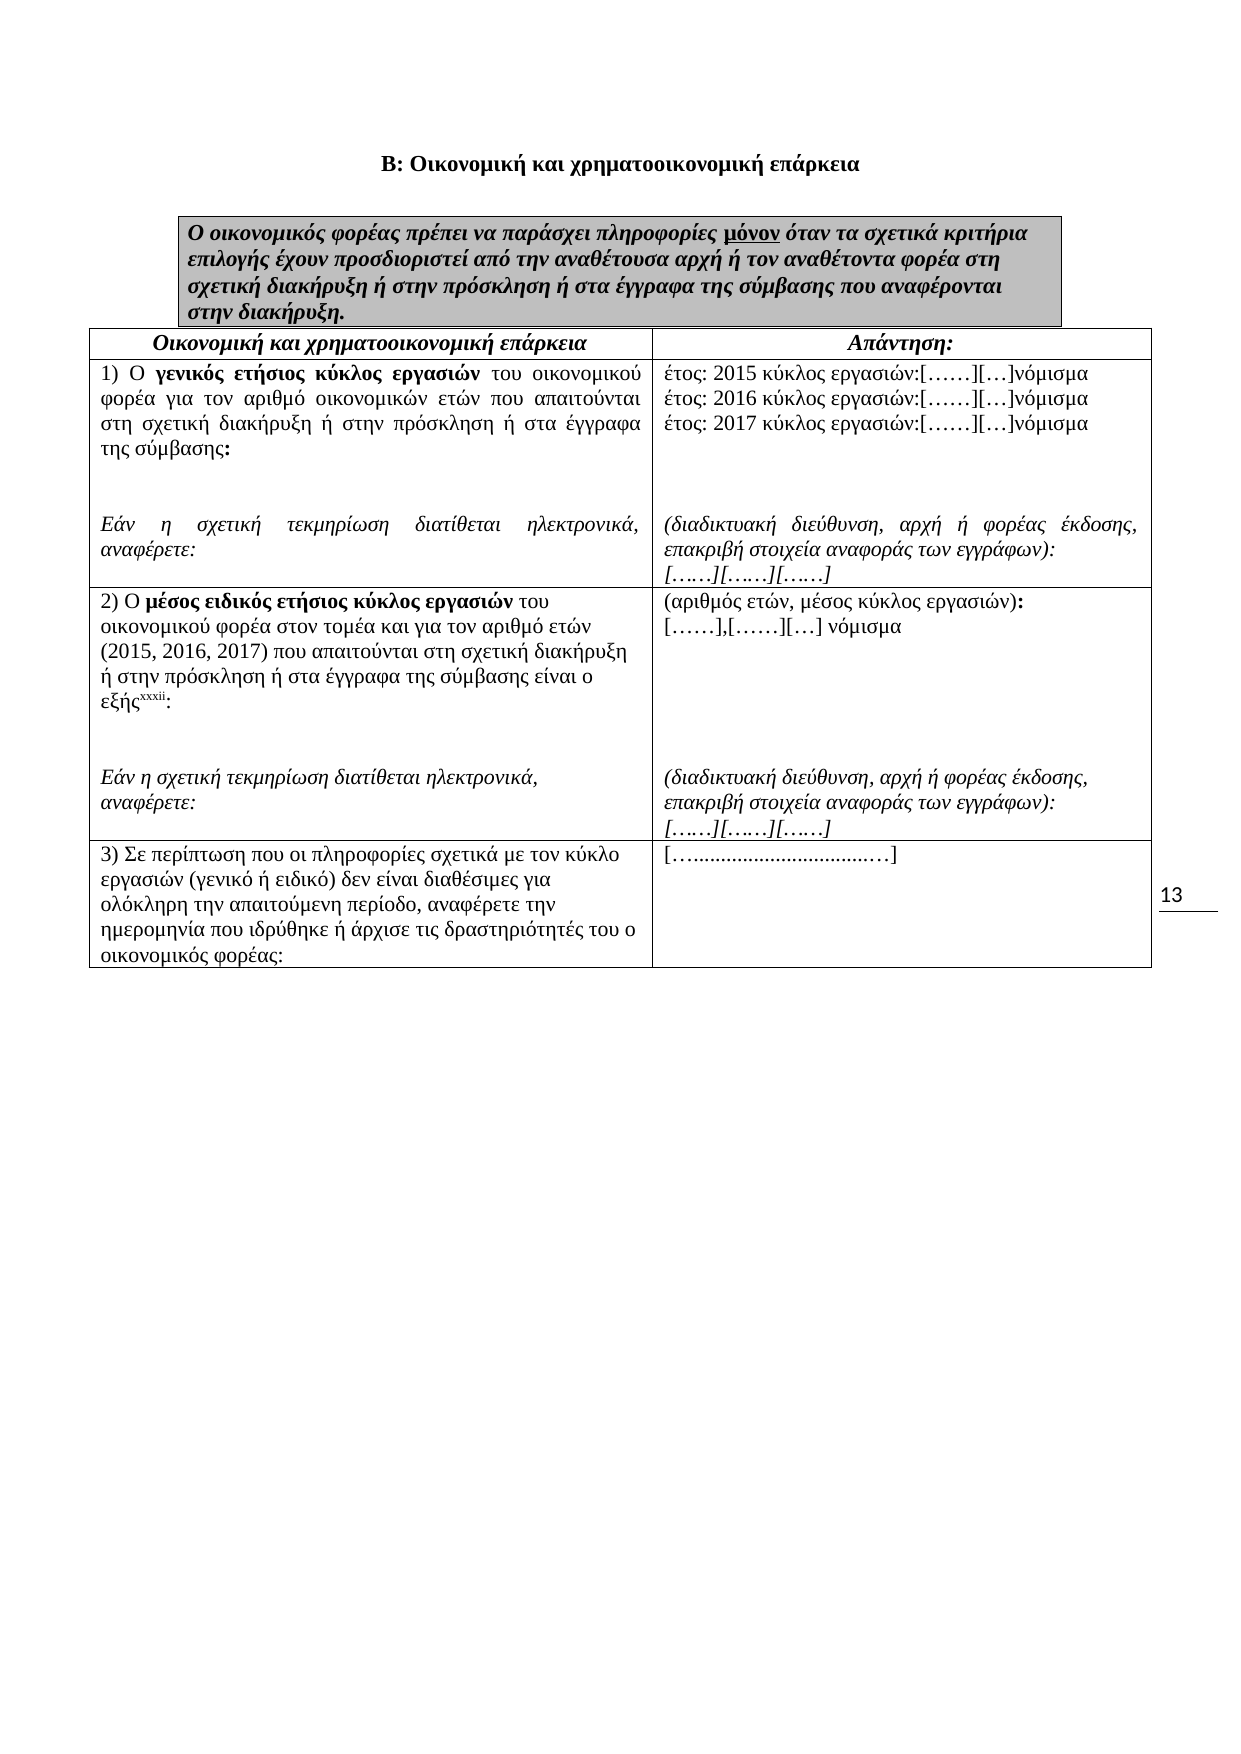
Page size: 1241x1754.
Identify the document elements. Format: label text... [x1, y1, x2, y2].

text Β: Οικονομική και χρηματοοικονομική επάρκεια [187, 150, 1053, 176]
table_header Οικονομική και χρηματοοικονομική επάρκεια [90, 329, 652, 359]
table_cell 1) Ο γενικός ετήσιος κύκλος εργασιών του οικονομικού φορέα για τον αριθμό οικονομικών ετών που απαιτούνται στη σχετική διακήρυξη ή στην πρόσκληση ή στα έγγραφα της σύμβασης: Εάν η σχετική τεκμηρίωση διατίθεται ηλεκτρονικά, αναφέρετε: [90, 360, 652, 587]
table_cell 3) Σε περίπτωση που οι πληροφορίες σχετικά με τον κύκλο εργασιών (γενικό ή ειδικό) δεν είναι διαθέσιμες για ολόκληρη την απαιτούμενη περίοδο, αναφέρετε την ημερομηνία που ιδρύθηκε ή άρχισε τις δραστηριότητές του ο οικονομικός φορέας: [90, 841, 652, 967]
text Ο οικονομικός φορέας πρέπει να παράσχει πληροφορίες μόνον όταν τα σχετικά κριτήρια επιλογής έχουν προσδιοριστεί από την αναθέτουσα αρχή ή τον αναθέτοντα φορέα στη σχετική διακήρυξη ή στην πρόσκληση ή στα έγγραφα της σύμβασης που αναφέρονται στην διακήρυξη. [179, 217, 1061, 326]
table_cell (αριθμός ετών, μέσος κύκλος εργασιών): [……],[……][…] νόμισμα (διαδικτυακή διεύθυνση, αρχή ή φορέας έκδοσης, επακριβή στοιχεία αναφοράς των εγγράφων): [……][……][……] [653, 588, 1151, 840]
table_header Απάντηση: [653, 329, 1151, 359]
table_cell 2) Ο μέσος ειδικός ετήσιος κύκλος εργασιών του οικονομικού φορέα στον τομέα και για τον αριθμό ετών (2015, 2016, 2017) που απαιτούνται στη σχετική διακήρυξη ή στην πρόσκληση ή στα έγγραφα της σύμβασης είναι ο εξής: Εάν η σχετική τεκμηρίωση διατίθεται ηλεκτρονικά, αναφέρετε: [90, 588, 652, 840]
table_cell έτος: 2015 κύκλος εργασιών:[……][…]νόμισμα έτος: 2016 κύκλος εργασιών:[……][…]νόμισμα έτος: 2017 κύκλος εργασιών:[……][…]νόμισμα (διαδικτυακή διεύθυνση, αρχή ή φορέας έκδοσης, επακριβή στοιχεία αναφοράς των εγγράφων): [……][……][……] [653, 360, 1151, 587]
table_cell […................................…] [653, 841, 1151, 967]
